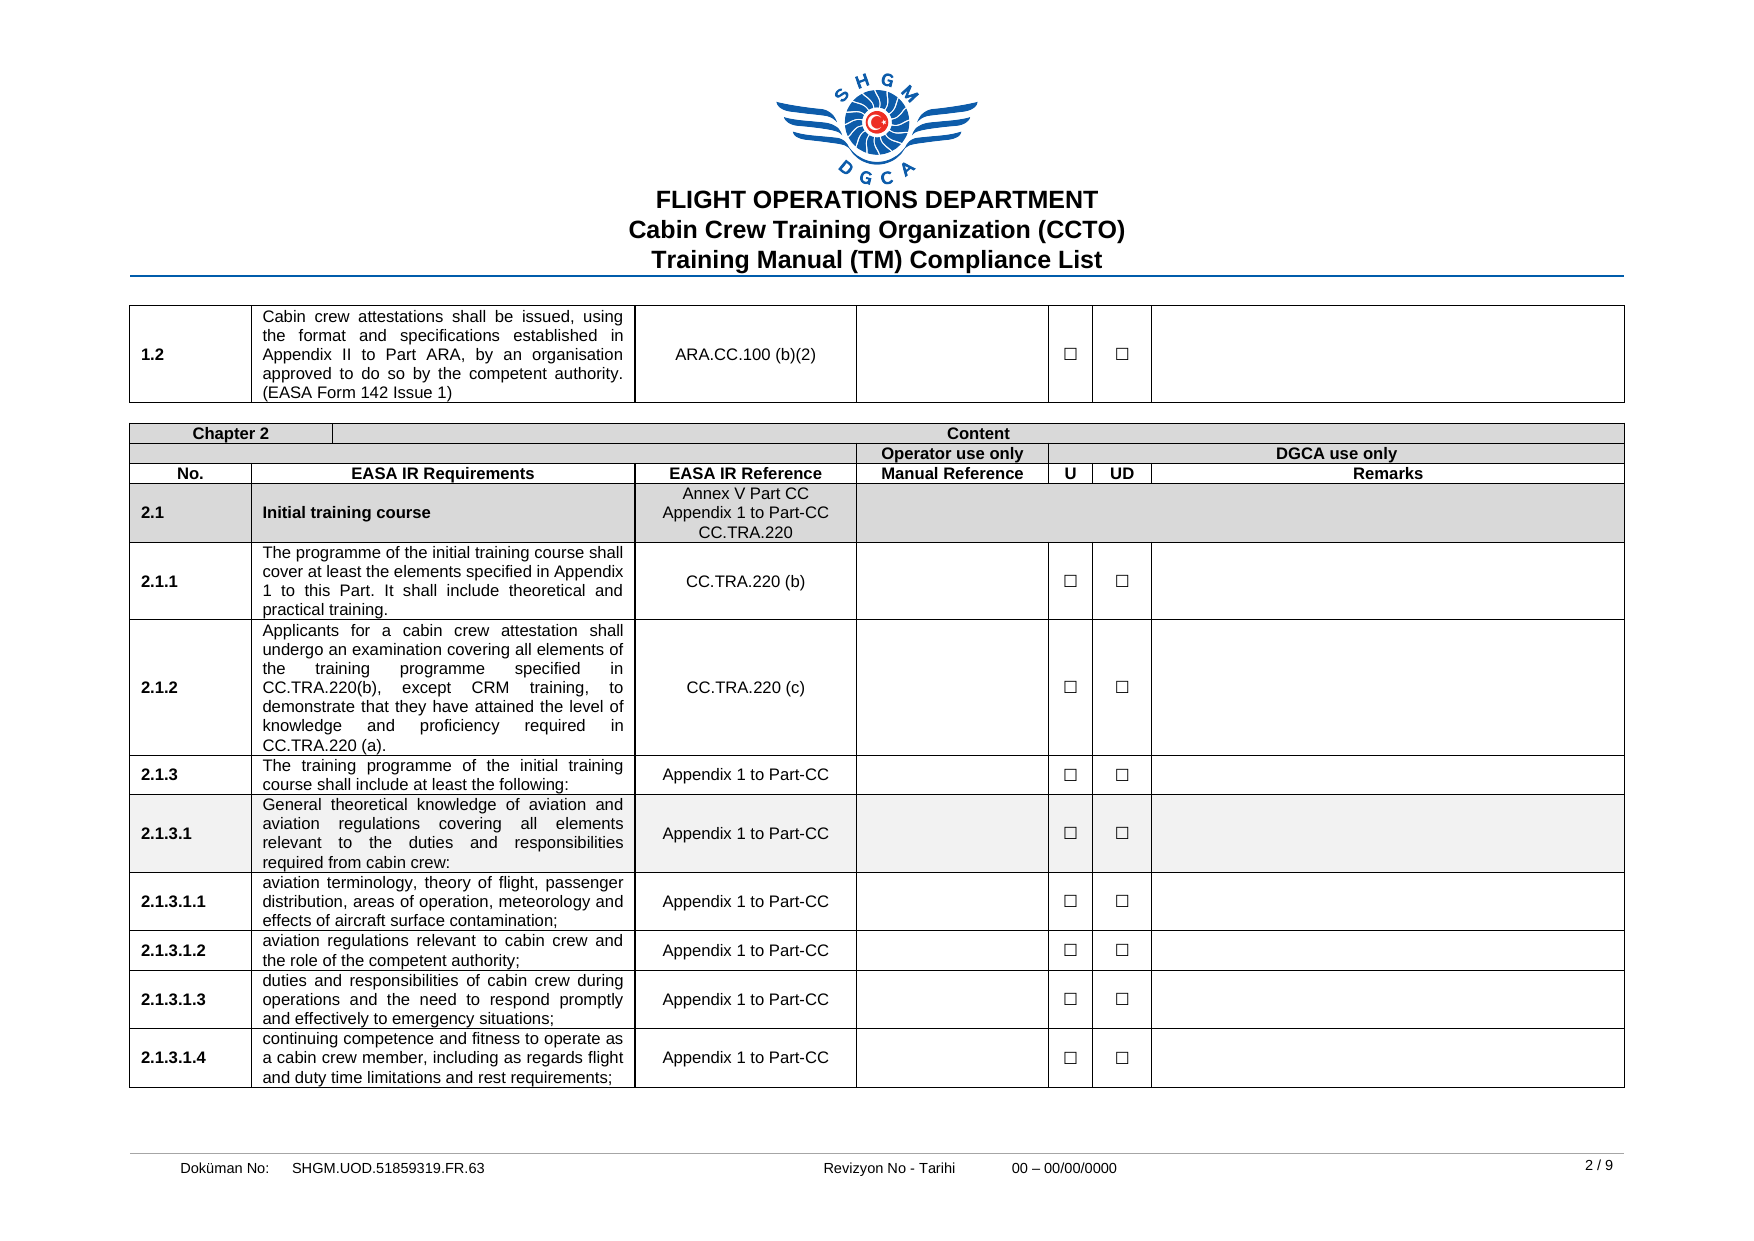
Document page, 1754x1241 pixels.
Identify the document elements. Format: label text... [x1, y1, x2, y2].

table_cell 2.1.3.1 [130, 795, 251, 872]
table_cell [857, 795, 1048, 872]
table_cell The training programme of the initial training course shall include at least the following: [252, 756, 634, 794]
table_cell CC.TRA.220 (c) [636, 620, 856, 754]
table_cell UD [1093, 464, 1151, 483]
table_cell DGCA use only [1049, 444, 1624, 463]
table_cell Appendix 1 to Part-CC [636, 931, 856, 969]
table_header Content [333, 424, 1624, 443]
table_cell [1152, 543, 1624, 619]
table_cell Applicants for a cabin crew attestation shall undergo an examination covering all elements of the training programme specified in CC.TRA.220(b), except CRM training, to demonstrate that they have attained the level of knowledge and proficiency required in CC.TRA.220 (a). [252, 620, 634, 754]
table_cell Remarks [1152, 464, 1624, 483]
table_cell [857, 873, 1048, 930]
table_cell [857, 484, 1624, 542]
table_cell CC.TRA.220 (b) [636, 543, 856, 619]
table_cell Appendix 1 to Part-CC [636, 873, 856, 930]
table_cell [130, 444, 856, 463]
table_cell [857, 756, 1048, 794]
table_cell 2.1 [130, 484, 251, 542]
table_cell [1152, 795, 1624, 872]
table_cell General theoretical knowledge of aviation and aviation regulations covering all elements relevant to the duties and responsibilities required from cabin crew: [252, 795, 634, 872]
table_cell Initial training course [252, 484, 634, 542]
table_cell [1152, 306, 1624, 402]
table_cell [857, 1029, 1048, 1087]
table_cell 2.1.3.1.1 [130, 873, 251, 930]
table_cell aviation regulations relevant to cabin crew and the role of the competent authority; [252, 931, 634, 969]
table_cell duties and responsibilities of cabin crew during operations and the need to respond promptly and effectively to emergency situations; [252, 971, 634, 1028]
table_cell 1.2 [130, 306, 251, 402]
table_cell [1152, 931, 1624, 969]
table_cell EASA IR Reference [636, 464, 856, 483]
table_cell 2.1.1 [130, 543, 251, 619]
table_cell Appendix 1 to Part-CC [636, 756, 856, 794]
table_cell Cabin crew attestations shall be issued, using the format and specifications established in Appendix II to Part ARA, by an organisation approved to do so by the competent authority. (EASA Form 142 Issue 1) [252, 306, 634, 402]
table_cell Appendix 1 to Part-CC [636, 795, 856, 872]
table_cell Appendix 1 to Part-CC [636, 1029, 856, 1087]
table_cell Operator use only [857, 444, 1048, 463]
table_cell EASA IR Requirements [252, 464, 634, 483]
table_cell 2.1.3.1.2 [130, 931, 251, 969]
picture [776, 73, 978, 185]
table_cell [1152, 1029, 1624, 1087]
table_cell [1152, 756, 1624, 794]
table_cell [1152, 620, 1624, 754]
table_cell Annex V Part CC Appendix 1 to Part-CC CC.TRA.220 [636, 484, 856, 542]
table_cell The programme of the initial training course shall cover at least the elements specified in Appendix 1 to this Part. It shall include theoretical and practical training. [252, 543, 634, 619]
table_cell [1152, 971, 1624, 1028]
table_cell ARA.CC.100 (b)(2) [636, 306, 856, 402]
table_cell [857, 931, 1048, 969]
table_cell Manual Reference [857, 464, 1048, 483]
table_cell [1152, 873, 1624, 930]
table_cell continuing competence and fitness to operate as a cabin crew member, including as regards flight and duty time limitations and rest requirements; [252, 1029, 634, 1087]
table_cell No. [130, 464, 251, 483]
table_cell 2.1.2 [130, 620, 251, 754]
table_cell [857, 971, 1048, 1028]
table_cell [857, 620, 1048, 754]
table_cell aviation terminology, theory of flight, passenger distribution, areas of operation, meteorology and effects of aircraft surface contamination; [252, 873, 634, 930]
table_cell 2.1.3.1.4 [130, 1029, 251, 1087]
table_cell [857, 306, 1048, 402]
table_cell 2.1.3.1.3 [130, 971, 251, 1028]
table_cell [857, 543, 1048, 619]
table_cell Appendix 1 to Part-CC [636, 971, 856, 1028]
table_cell U [1049, 464, 1092, 483]
table_cell 2.1.3 [130, 756, 251, 794]
table_header Chapter 2 [130, 424, 332, 443]
